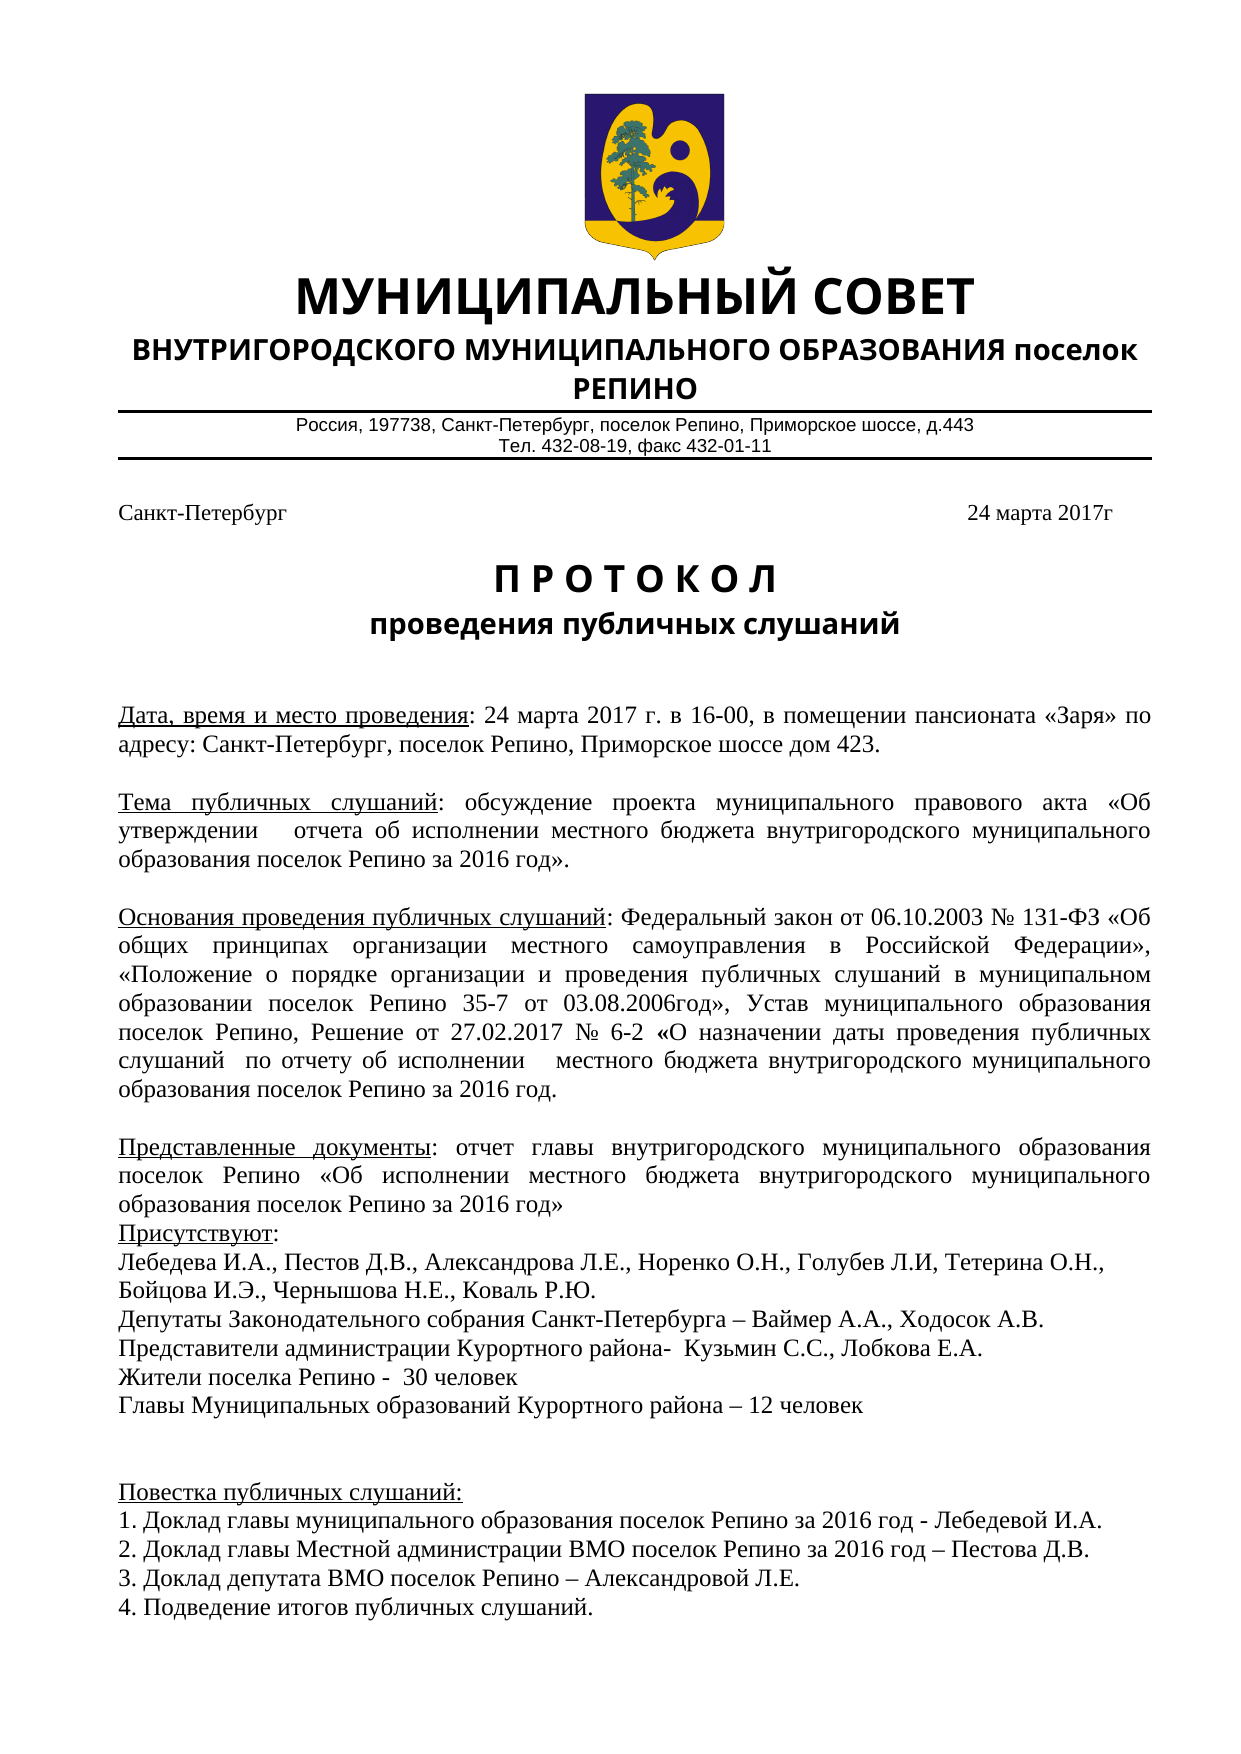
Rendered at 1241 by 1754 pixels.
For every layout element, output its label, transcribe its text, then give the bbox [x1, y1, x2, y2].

text Лебедева И.А., Пестов Д.В., Александрова Л.Е., Норенко О.Н., Голубев Л.И, Тетерина О.Н., Бойцова И.Э., Чернышова Н.Е., Коваль Р.Ю. [118, 1247, 1152, 1304]
text 1. Доклад главы муниципального образования поселок Репино за 2016 год - Лебедевой И.А. [118, 1505, 1152, 1534]
text Представители администрации Курортного района- Кузьмин С.С., Лобкова Е.А. [118, 1333, 1152, 1362]
subtitle ВНУТРИГОРОДСКОГО МУНИЦИПАЛЬНОГО ОБРАЗОВАНИЯ поселок РЕПИНО [118, 329, 1152, 410]
text П Р О Т О К О Л [118, 552, 1152, 603]
subtitle Тел. 432-08-19, факс 432-01-11 [118, 435, 1152, 457]
text МУНИЦИПАЛЬНЫЙ СОВЕТ [118, 261, 1152, 329]
text Дата, время и место проведения: 24 марта 2017 г. в 16-00, в помещении пансионата «Заря» по адресу: Санкт-Петербург, поселок Репино, Приморское шоссе дом 423. [118, 700, 1152, 758]
text Депутаты Законодательного собрания Санкт-Петербурга – Ваймер А.А., Ходосок А.В. [118, 1304, 1152, 1333]
text Основания проведения публичных слушаний: Федеральный закон от 06.10.2003 № 131-ФЗ «Об общих принципах организации местного самоуправления в Российской Федерации», «Положение о порядке организации и проведения публичных слушаний в муниципальном образовании поселок Репино 35-7 от 03.08.2006год», Устав муниципального образования поселок Репино, Решение от 27.02.2017 № 6-2 «О назначении даты проведения публичных слушаний по отчету об исполнении местного бюджета внутригородского муниципального образования поселок Репино за 2016 год. [118, 902, 1152, 1103]
text 2. Доклад главы Местной администрации ВМО поселок Репино за 2016 год – Пестова Д.В. [118, 1534, 1152, 1563]
text 3. Доклад депутата ВМО поселок Репино – Александровой Л.Е. [118, 1563, 1152, 1592]
text Санкт-Петербург 24 марта 2017г [118, 499, 1152, 526]
text Жители поселка Репино - 30 человек [118, 1362, 1152, 1390]
text Россия, 197738, Санкт-Петербург, поселок Репино, Приморское шоссе, д.443 [118, 413, 1152, 435]
text Тема публичных слушаний: обсуждение проекта муниципального правового акта «Об утверждении отчета об исполнении местного бюджета внутригородского муниципального образования поселок Репино за 2016 год». [118, 787, 1152, 873]
text 4. Подведение итогов публичных слушаний. [118, 1592, 1152, 1621]
text Присутствуют: [118, 1218, 1152, 1247]
text Главы Муниципальных образований Курортного района – 12 человек [118, 1390, 1152, 1419]
text проведения публичных слушаний [118, 603, 1152, 643]
text Повестка публичных слушаний: [118, 1477, 1152, 1505]
text Представленные документы: отчет главы внутригородского муниципального образования поселок Репино «Об исполнении местного бюджета внутригородского муниципального образования поселок Репино за 2016 год» [118, 1132, 1152, 1218]
